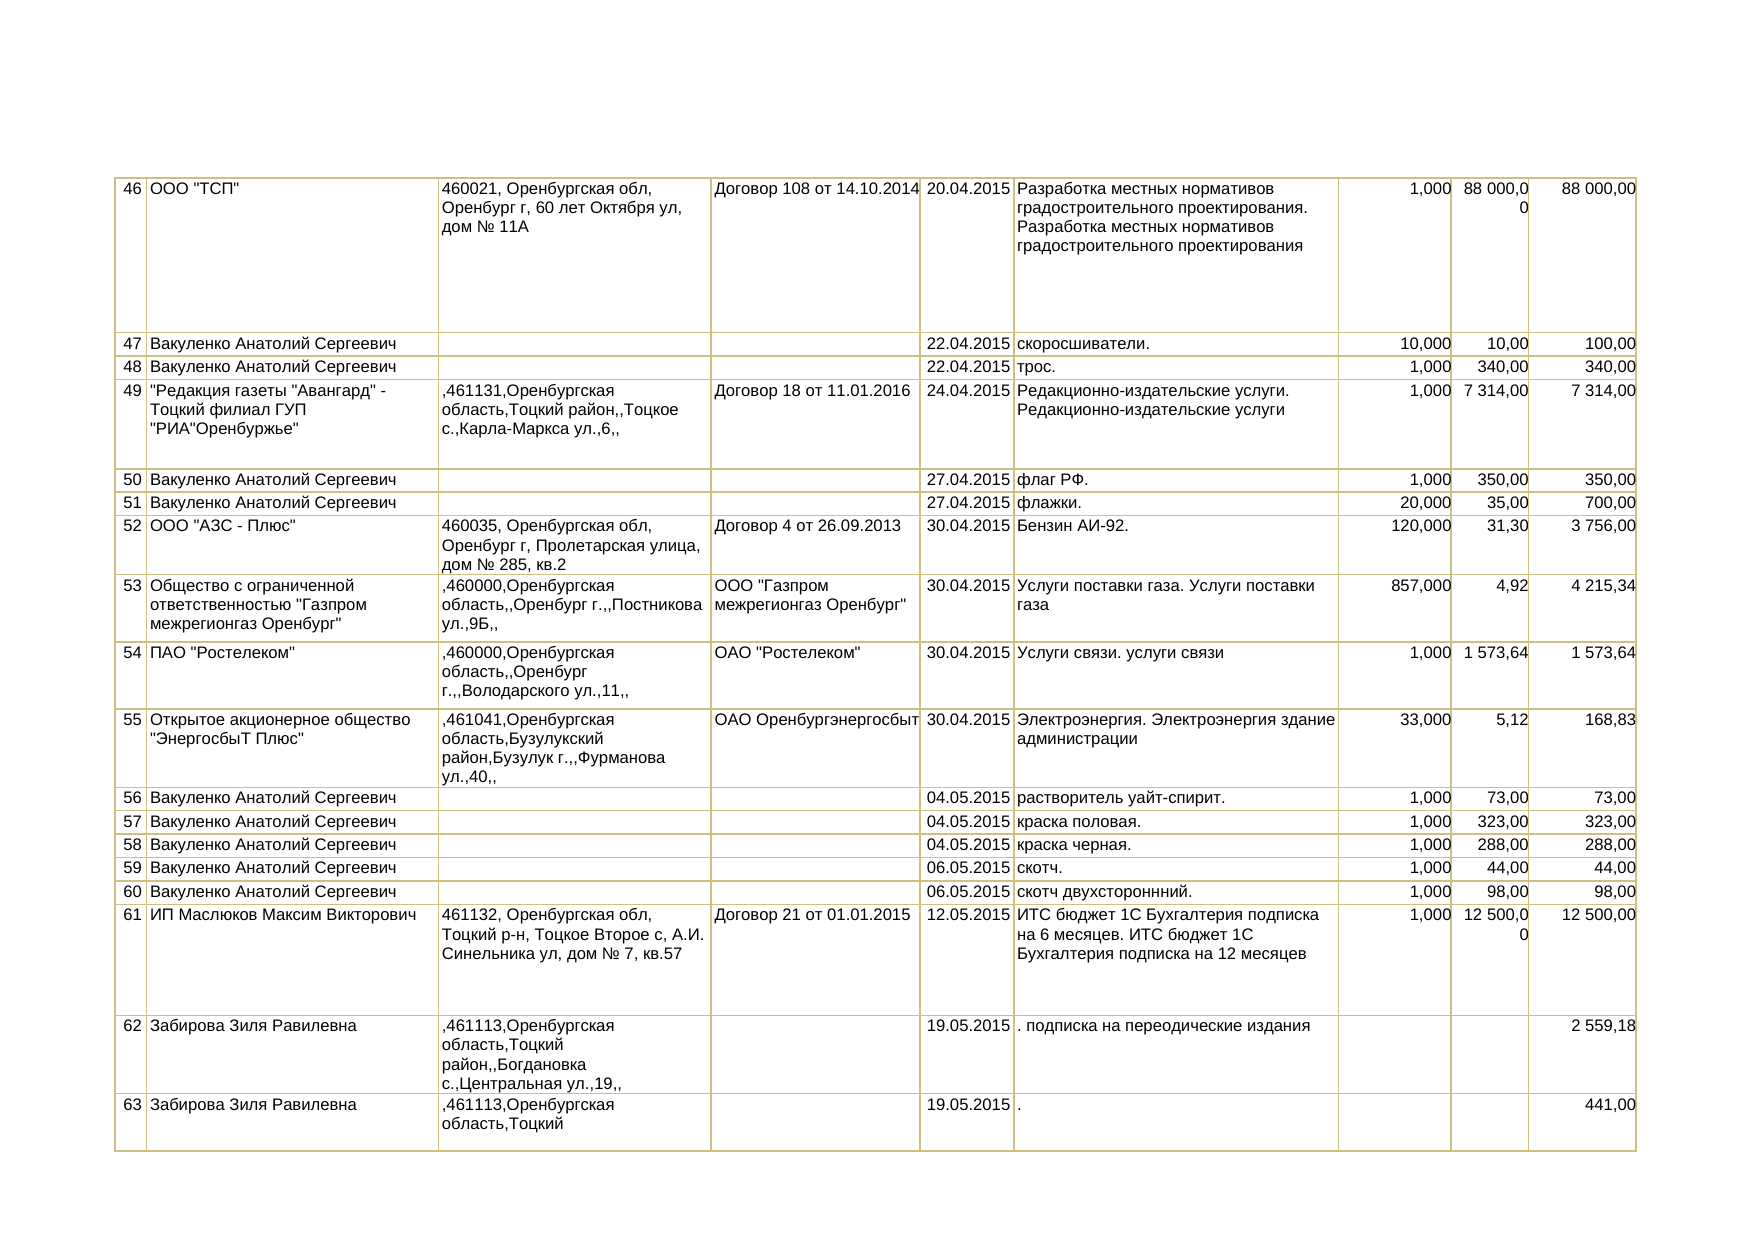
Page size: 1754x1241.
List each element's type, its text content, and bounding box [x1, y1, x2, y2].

table_cell 460035, Оренбургская обл, Оренбург г, Пролетарская улица, дом № 285, кв.2 [439, 516, 710, 574]
table_cell скотч двухстороннний. [1015, 882, 1338, 903]
table_cell 48 [116, 357, 146, 379]
table_cell [439, 811, 710, 833]
table_cell 100,00 [1529, 333, 1635, 355]
table_cell [1452, 1016, 1528, 1093]
table_cell 10,000 [1339, 333, 1450, 355]
table_cell 04.05.2015 [921, 788, 1013, 810]
table_cell 2 559,18 [1529, 1016, 1635, 1093]
table_cell 461132, Оренбургская обл, Тоцкий р-н, Тоцкое Второе с, А.И. Синельника ул, дом № 7, кв.57 [439, 905, 710, 1014]
table_cell 62 [116, 1016, 146, 1093]
table_cell 54 [116, 643, 146, 708]
table_cell 1 573,64 [1452, 643, 1528, 708]
table_cell растворитель уайт-спирит. [1015, 788, 1338, 810]
table_cell ОАО Оренбургэнергосбыт [712, 710, 919, 786]
table_cell ,460000,Оренбургская область,,Оренбург г.,,Постникова ул.,9Б,, [439, 575, 710, 641]
table_cell Вакуленко Анатолий Сергеевич [147, 493, 438, 515]
table_cell [439, 470, 710, 491]
table_cell 340,00 [1529, 357, 1635, 379]
table_cell [712, 493, 919, 515]
table_cell [712, 470, 919, 491]
table_cell 350,00 [1452, 470, 1528, 491]
table_cell 24.04.2015 [921, 380, 1013, 468]
table_cell 1,000 [1339, 835, 1450, 857]
table_cell [712, 858, 919, 880]
table_cell 857,000 [1339, 575, 1450, 641]
table_cell 06.05.2015 [921, 882, 1013, 903]
table_cell 1 573,64 [1529, 643, 1635, 708]
table_cell "Редакция газеты "Авангард" - Тоцкий филиал ГУП "РИА"Оренбуржье" [147, 380, 438, 468]
table_cell 4,92 [1452, 575, 1528, 641]
table_cell 7 314,00 [1452, 380, 1528, 468]
table_cell ООО "Газпром межрегионгаз Оренбург" [712, 575, 919, 641]
table_cell Договор 4 от 26.09.2013 [712, 516, 919, 574]
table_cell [439, 1094, 710, 1150]
table_cell 19.05.2015 [921, 1094, 1013, 1150]
table_cell Вакуленко Анатолий Сергеевич [147, 470, 438, 491]
table_cell Вакуленко Анатолий Сергеевич [147, 835, 438, 857]
table_cell 44,00 [1529, 858, 1635, 880]
table_cell Открытое акционерное общество "ЭнергосбыТ Плюс" [147, 710, 438, 786]
table_cell Договор 21 от 01.01.2015 [712, 905, 919, 1014]
table_cell [1339, 1094, 1450, 1150]
table_cell [439, 835, 710, 857]
table_cell 58 [116, 835, 146, 857]
table_cell [712, 882, 919, 903]
table_cell 47 [116, 333, 146, 355]
table_cell 88 000,00 [1529, 179, 1635, 332]
table_cell 04.05.2015 [921, 835, 1013, 857]
table_cell 1,000 [1339, 179, 1450, 332]
table_cell 4 215,34 [1529, 575, 1635, 641]
table_cell [439, 493, 710, 515]
table_cell 20,000 [1339, 493, 1450, 515]
table_cell 56 [116, 788, 146, 810]
table_cell 30.04.2015 [921, 516, 1013, 574]
table_cell 7 314,00 [1529, 380, 1635, 468]
table_cell [712, 788, 919, 810]
table_cell 88 000,00 [1452, 179, 1528, 332]
table_cell [712, 1016, 919, 1093]
table_cell 61 [116, 905, 146, 1014]
table_cell ООО "ТСП" [147, 179, 438, 332]
table_cell [439, 788, 710, 810]
table_cell 27.04.2015 [921, 493, 1013, 515]
table_cell [1339, 1016, 1450, 1093]
table_cell 33,000 [1339, 710, 1450, 786]
table_cell Вакуленко Анатолий Сергеевич [147, 357, 438, 379]
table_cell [147, 1094, 438, 1150]
table_cell ООО "АЗС - Плюс" [147, 516, 438, 574]
table_cell 1,000 [1339, 380, 1450, 468]
table_cell 1,000 [1339, 470, 1450, 491]
table_cell 06.05.2015 [921, 858, 1013, 880]
table_cell трос. [1015, 357, 1338, 379]
table_cell 53 [116, 575, 146, 641]
table_cell 22.04.2015 [921, 357, 1013, 379]
table_cell 1,000 [1339, 357, 1450, 379]
table_cell 441,00 [1529, 1094, 1635, 1150]
table_cell 04.05.2015 [921, 811, 1013, 833]
table_cell 288,00 [1529, 835, 1635, 857]
table_cell Вакуленко Анатолий Сергеевич [147, 882, 438, 903]
table_cell 1,000 [1339, 882, 1450, 903]
table_cell 340,00 [1452, 357, 1528, 379]
table_cell . подписка на переодические издания [1015, 1016, 1338, 1093]
table_cell Услуги поставки газа. Услуги поставки газа [1015, 575, 1338, 641]
table_cell 3 756,00 [1529, 516, 1635, 574]
table_cell 51 [116, 493, 146, 515]
table_cell краска половая. [1015, 811, 1338, 833]
table_cell флаг РФ. [1015, 470, 1338, 491]
table_cell 35,00 [1452, 493, 1528, 515]
table_cell ПАО "Ростелеком" [147, 643, 438, 708]
table_cell 31,30 [1452, 516, 1528, 574]
table_cell [439, 882, 710, 903]
table_cell 1,000 [1339, 858, 1450, 880]
table_cell 30.04.2015 [921, 643, 1013, 708]
table_cell Вакуленко Анатолий Сергеевич [147, 333, 438, 355]
table_cell . [1015, 1094, 1338, 1150]
table_cell [712, 357, 919, 379]
table_cell 1,000 [1339, 811, 1450, 833]
table_cell 10,00 [1452, 333, 1528, 355]
table_cell Вакуленко Анатолий Сергеевич [147, 811, 438, 833]
table_cell 50 [116, 470, 146, 491]
table_cell 1,000 [1339, 905, 1450, 1014]
table_cell 63 [116, 1094, 146, 1150]
table_cell 12 500,00 [1529, 905, 1635, 1014]
table_cell 30.04.2015 [921, 710, 1013, 786]
table_cell 60 [116, 882, 146, 903]
table_cell 350,00 [1529, 470, 1635, 491]
table_cell 12.05.2015 [921, 905, 1013, 1014]
table_cell 27.04.2015 [921, 470, 1013, 491]
table_cell 57 [116, 811, 146, 833]
table_cell 73,00 [1529, 788, 1635, 810]
table_cell скотч. [1015, 858, 1338, 880]
table_cell ,460000,Оренбургская область,,Оренбург г.,,Володарского ул.,11,, [439, 643, 710, 708]
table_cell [439, 1016, 710, 1093]
table_cell 20.04.2015 [921, 179, 1013, 332]
table_cell 22.04.2015 [921, 333, 1013, 355]
table_cell 1,000 [1339, 643, 1450, 708]
table_cell 19.05.2015 [921, 1016, 1013, 1093]
table_cell 323,00 [1529, 811, 1635, 833]
table_cell ОАО "Ростелеком" [712, 643, 919, 708]
table_cell [712, 835, 919, 857]
table_cell Услуги связи. услуги связи [1015, 643, 1338, 708]
table_cell Электроэнергия. Электроэнергия здание администрации [1015, 710, 1338, 786]
table_cell [439, 858, 710, 880]
table_cell 700,00 [1529, 493, 1635, 515]
table_cell 59 [116, 858, 146, 880]
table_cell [712, 179, 919, 332]
table_cell ,461041,Оренбургская область,Бузулукский район,Бузулук г.,,Фурманова ул.,40,, [439, 710, 710, 786]
table_cell 55 [116, 710, 146, 786]
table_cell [439, 179, 710, 332]
table_cell Договор 18 от 11.01.2016 [712, 380, 919, 468]
table_cell [439, 333, 710, 355]
table_cell Вакуленко Анатолий Сергеевич [147, 858, 438, 880]
table_cell [1452, 1094, 1528, 1150]
table_cell 5,12 [1452, 710, 1528, 786]
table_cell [1015, 179, 1338, 332]
table_cell 52 [116, 516, 146, 574]
table_cell ,461131,Оренбургская область,Тоцкий район,,Тоцкое с.,Карла-Маркса ул.,6,, [439, 380, 710, 468]
table_cell 44,00 [1452, 858, 1528, 880]
table_cell 12 500,00 [1452, 905, 1528, 1014]
table_cell Забирова Зиля Равилевна [147, 1016, 438, 1093]
table_cell [712, 811, 919, 833]
table_cell 49 [116, 380, 146, 468]
table_cell 46 [116, 179, 146, 332]
table_cell 1,000 [1339, 788, 1450, 810]
table_cell [712, 1094, 919, 1150]
table_cell 30.04.2015 [921, 575, 1013, 641]
table_cell краска черная. [1015, 835, 1338, 857]
table_cell скоросшиватели. [1015, 333, 1338, 355]
table_cell Редакционно-издательские услуги. Редакционно-издательские услуги [1015, 380, 1338, 468]
table_cell [439, 357, 710, 379]
table_cell 168,83 [1529, 710, 1635, 786]
table_cell 288,00 [1452, 835, 1528, 857]
table_cell Бензин АИ-92. [1015, 516, 1338, 574]
table_cell Вакуленко Анатолий Сергеевич [147, 788, 438, 810]
table_cell [712, 333, 919, 355]
table_cell ИТС бюджет 1С Бухгалтерия подписка на 6 месяцев. ИТС бюджет 1С Бухгалтерия подписка на 12 месяцев [1015, 905, 1338, 1014]
table_cell 98,00 [1529, 882, 1635, 903]
table_cell Общество с ограниченной ответственностью "Газпром межрегионгаз Оренбург" [147, 575, 438, 641]
table_cell 98,00 [1452, 882, 1528, 903]
table_cell 323,00 [1452, 811, 1528, 833]
table_cell ИП Маслюков Максим Викторович [147, 905, 438, 1014]
table_cell 73,00 [1452, 788, 1528, 810]
table_cell 120,000 [1339, 516, 1450, 574]
table_cell флажки. [1015, 493, 1338, 515]
